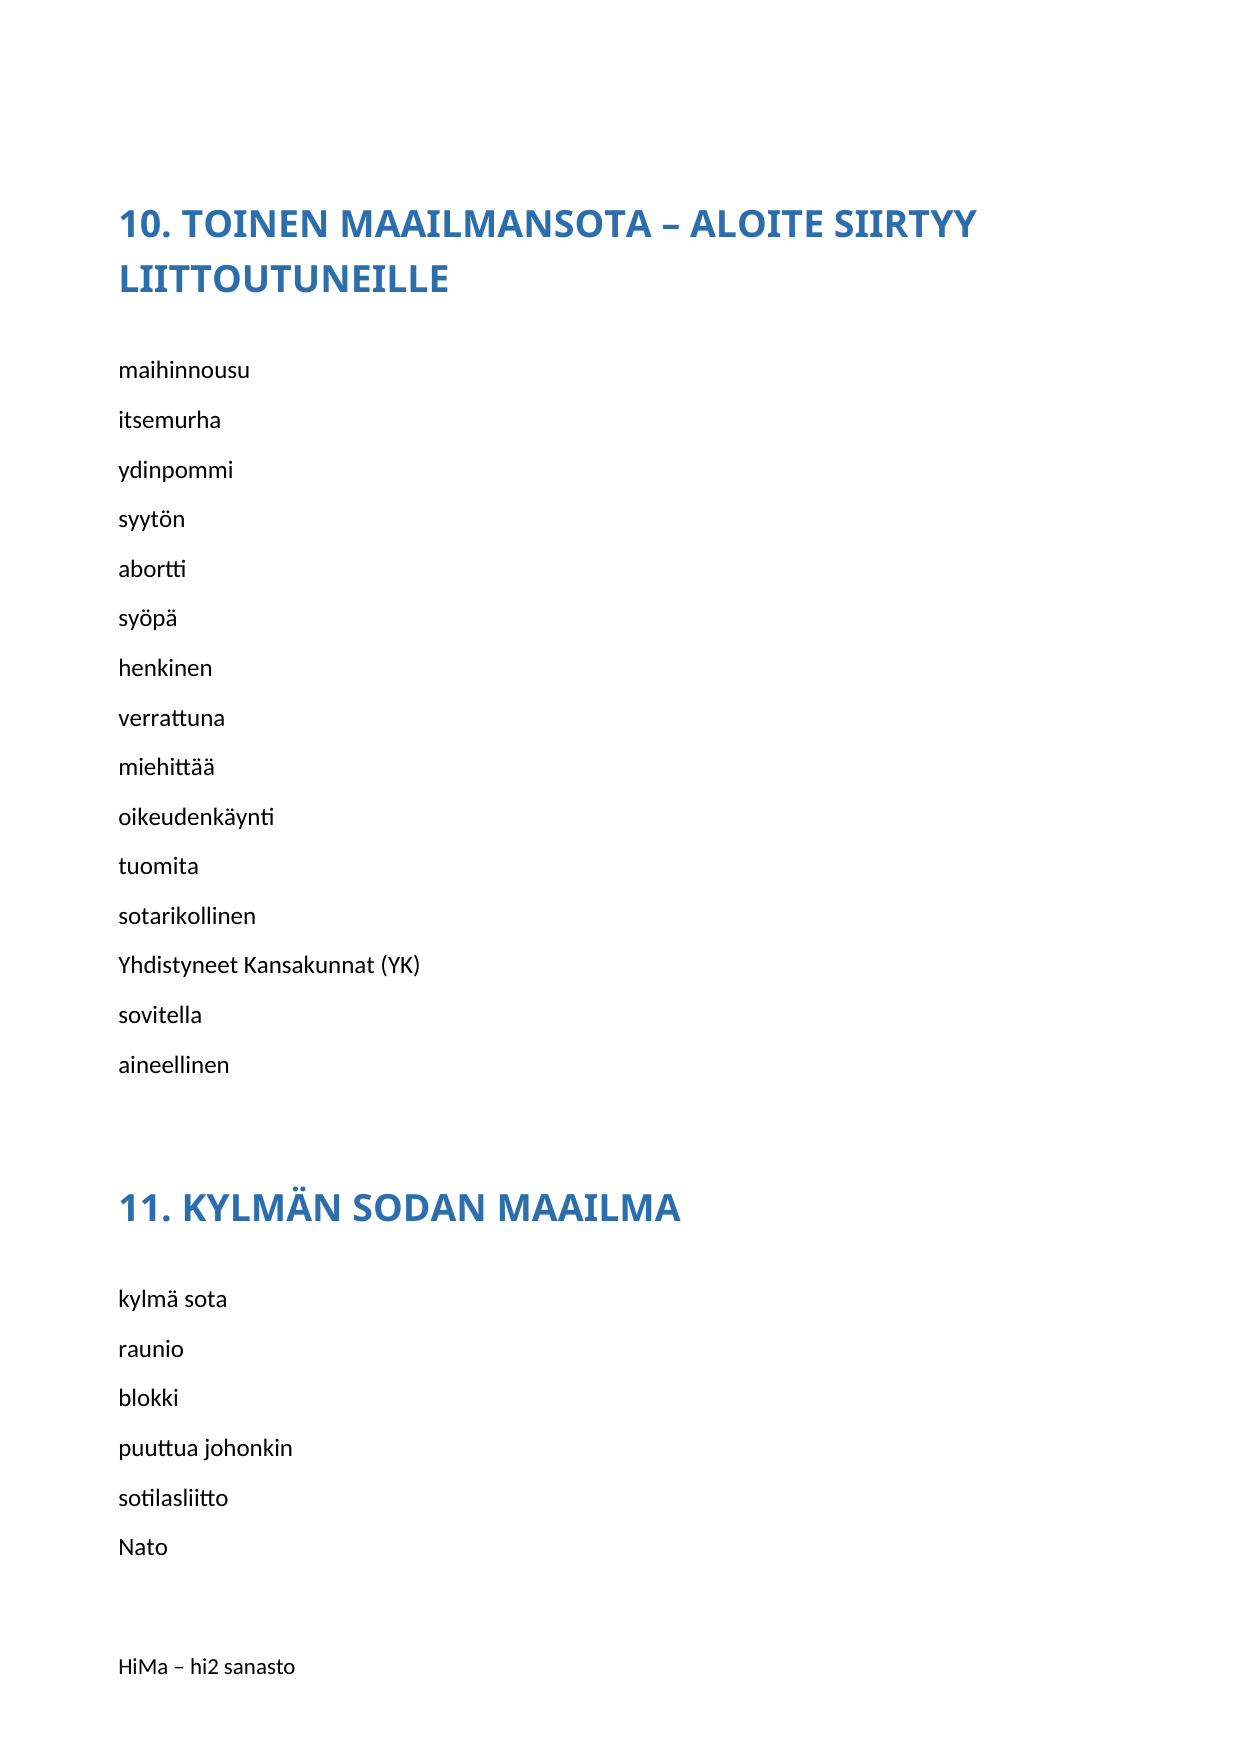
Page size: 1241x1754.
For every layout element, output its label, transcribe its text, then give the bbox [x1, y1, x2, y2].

text verrattuna [118, 702, 1122, 732]
text henkinen [118, 652, 1122, 683]
text miehittää [118, 751, 1122, 782]
text blokki [118, 1382, 1122, 1413]
text syytön [118, 503, 1122, 534]
text Nato [118, 1531, 1122, 1562]
text kylmä sota [118, 1283, 1122, 1314]
text maihinnousu [118, 355, 1122, 385]
text sotilasliitto [118, 1482, 1122, 1512]
subtitle 11. KYLMÄN SODAN MAAILMA [118, 1181, 1122, 1232]
subtitle 10. TOINEN MAAILMANSOTA – ALOITE SIIRTYY LIITTOUTUNEILLE [118, 198, 1122, 304]
text sotarikollinen [118, 900, 1122, 931]
text aineellinen [118, 1049, 1122, 1079]
text syöpä [118, 603, 1122, 633]
text itsemurha [118, 404, 1122, 435]
text Yhdistyneet Kansakunnat (YK) [118, 950, 1122, 980]
text ydinpommi [118, 454, 1122, 484]
text raunio [118, 1333, 1122, 1363]
text oikeudenkäynti [118, 801, 1122, 831]
text tuomita [118, 851, 1122, 881]
text abortti [118, 553, 1122, 583]
text puuttua johonkin [118, 1432, 1122, 1463]
text sovitella [118, 999, 1122, 1030]
